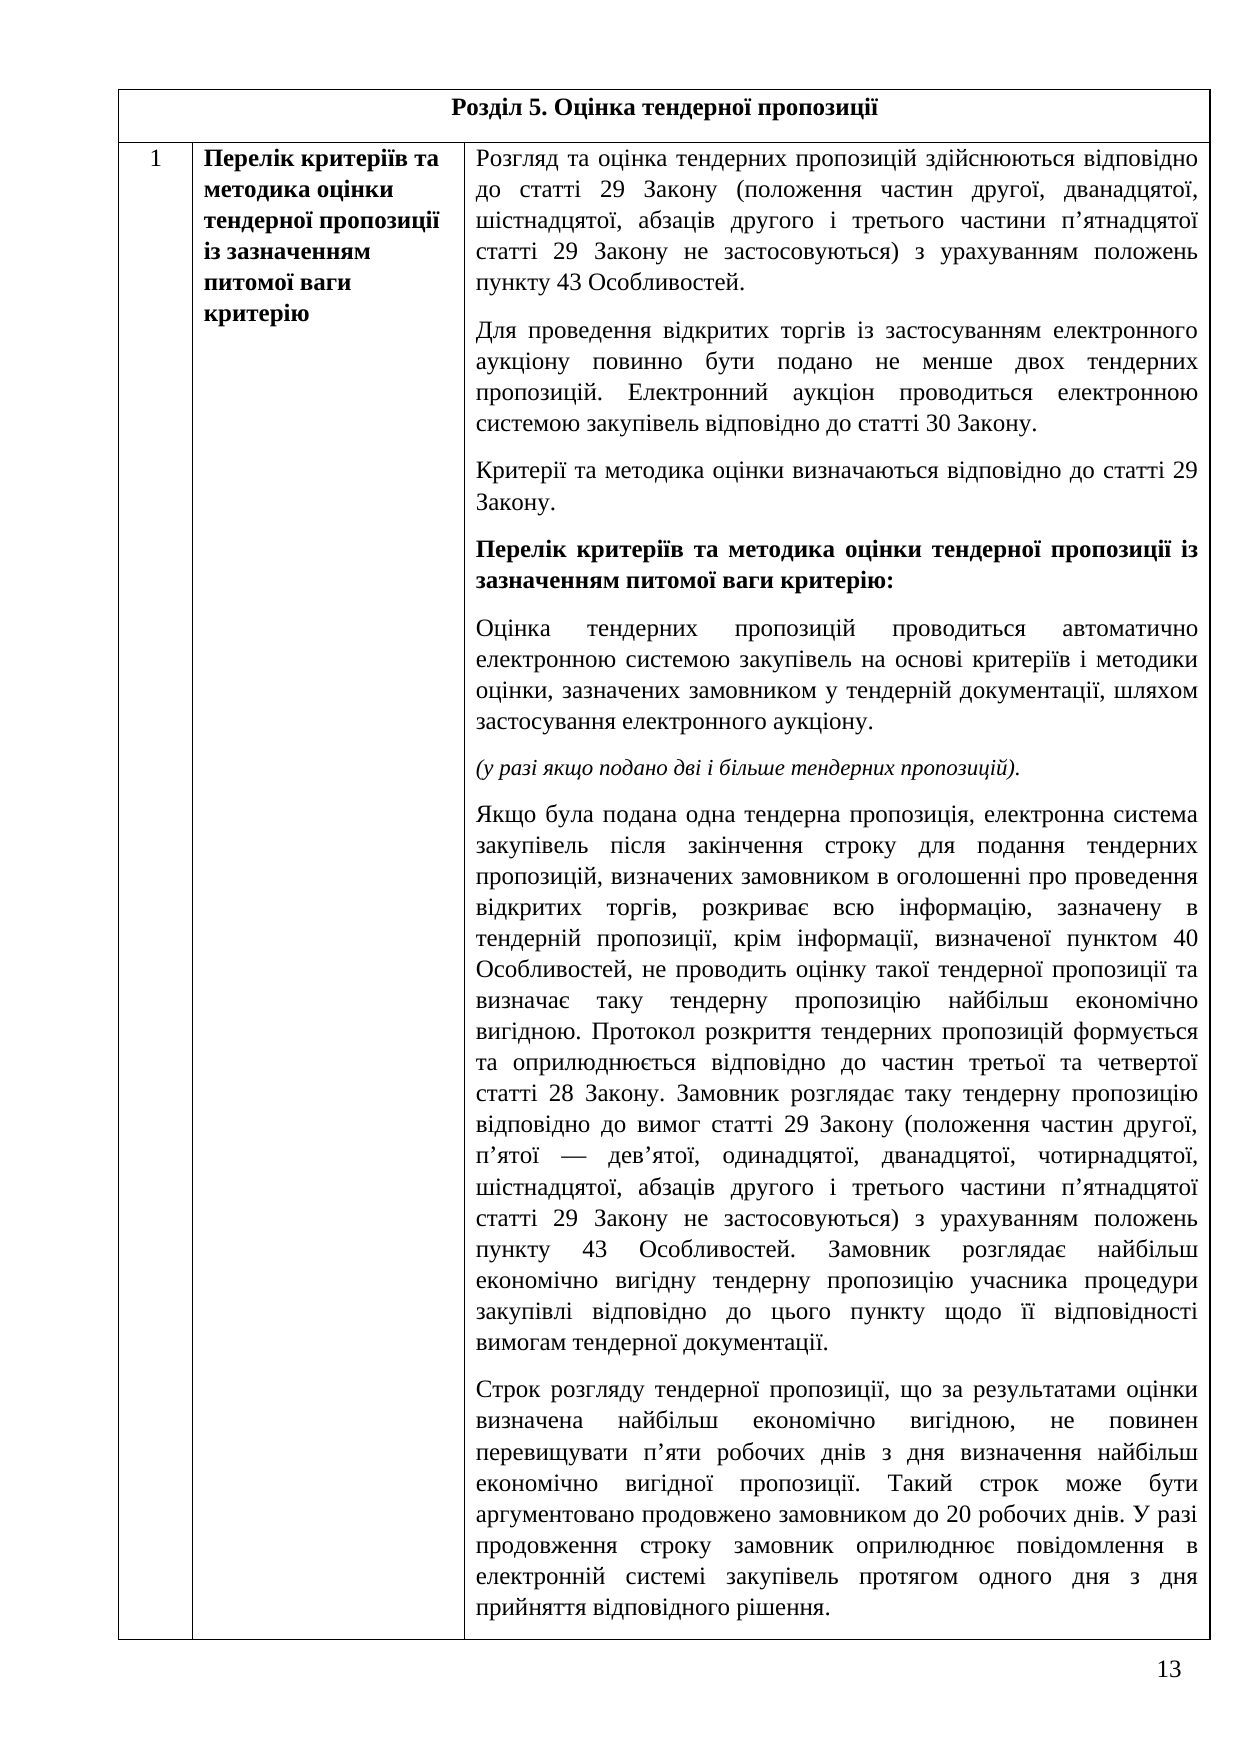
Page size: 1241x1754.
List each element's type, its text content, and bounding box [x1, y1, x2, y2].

table_cell Розділ 5. Оцінка тендерної пропозиції [119, 90, 1209, 142]
table_cell 1 [119, 143, 192, 1639]
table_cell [465, 143, 1209, 1639]
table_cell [193, 143, 464, 1639]
